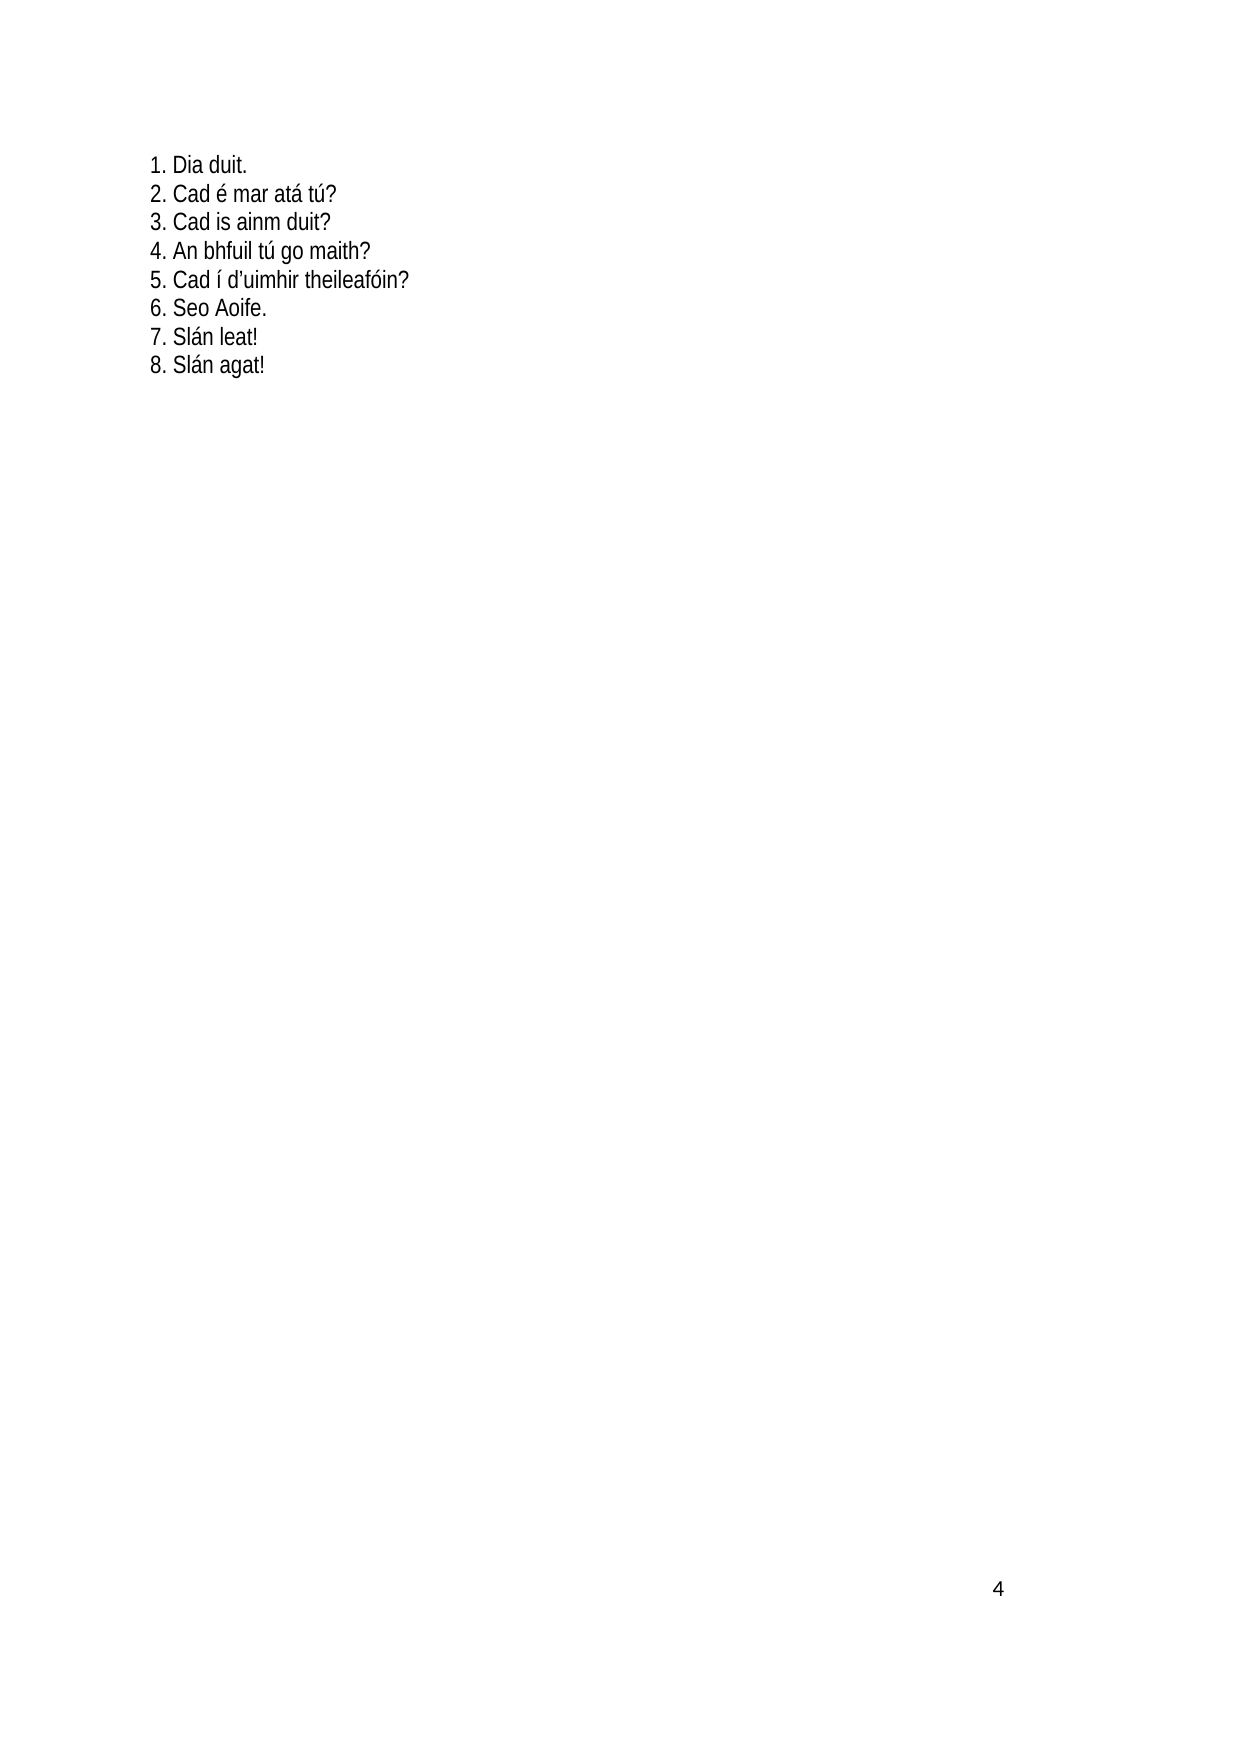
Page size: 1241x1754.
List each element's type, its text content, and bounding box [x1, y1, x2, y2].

text 1. Dia duit. [150, 150, 1004, 179]
text 7. Slán leat! [150, 322, 1004, 351]
text 6. Seo Aoife. [150, 293, 1004, 322]
text 8. Slán agat! [150, 351, 1004, 379]
text 3. Cad is ainm duit? [150, 207, 1004, 236]
text 4. An bhfuil tú go maith? [150, 236, 1004, 264]
text 5. Cad í d’uimhir theileafóin? [150, 264, 1004, 293]
text 2. Cad é mar atá tú? [150, 179, 1004, 207]
